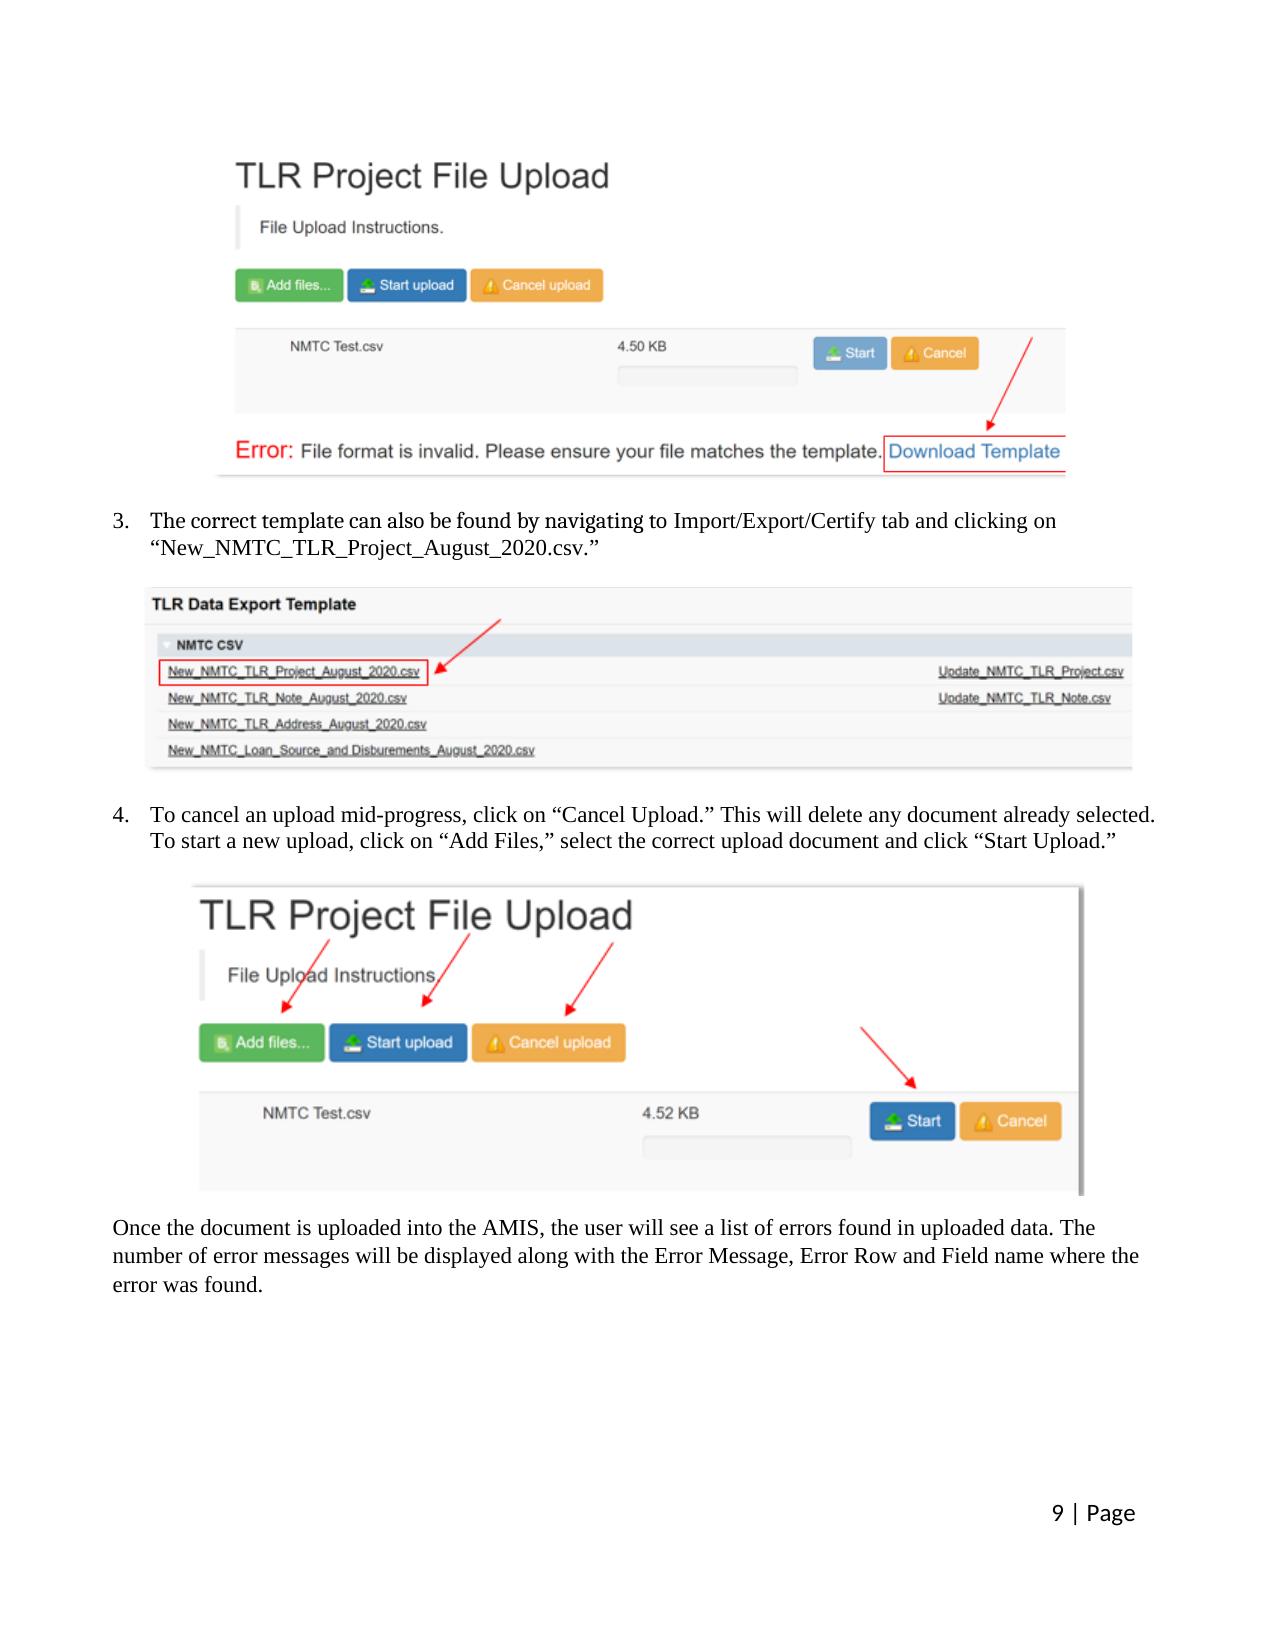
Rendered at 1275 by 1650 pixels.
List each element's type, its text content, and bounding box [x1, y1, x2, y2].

picture [142, 587, 1133, 775]
list The correct template can also be found by navigating to Import/Export/Certify tab and clicking on “New_NMTC_TLR_Project_August_2020.csv.” [112, 507, 1162, 561]
text Once the document is uploaded into the AMIS, the user will see a list of errors found in uploaded data. The number of error messages will be displayed along with the Error Message, Error Row and Field name where the error was found. [112, 1214, 1162, 1297]
picture [209, 150, 1066, 480]
list To cancel an upload mid-progress, click on “Cancel Upload.” This will delete any document already selected. To start a new upload, click on “Add Files,” select the correct upload document and click “Start Upload.” [112, 801, 1162, 854]
picture [190, 880, 1085, 1196]
